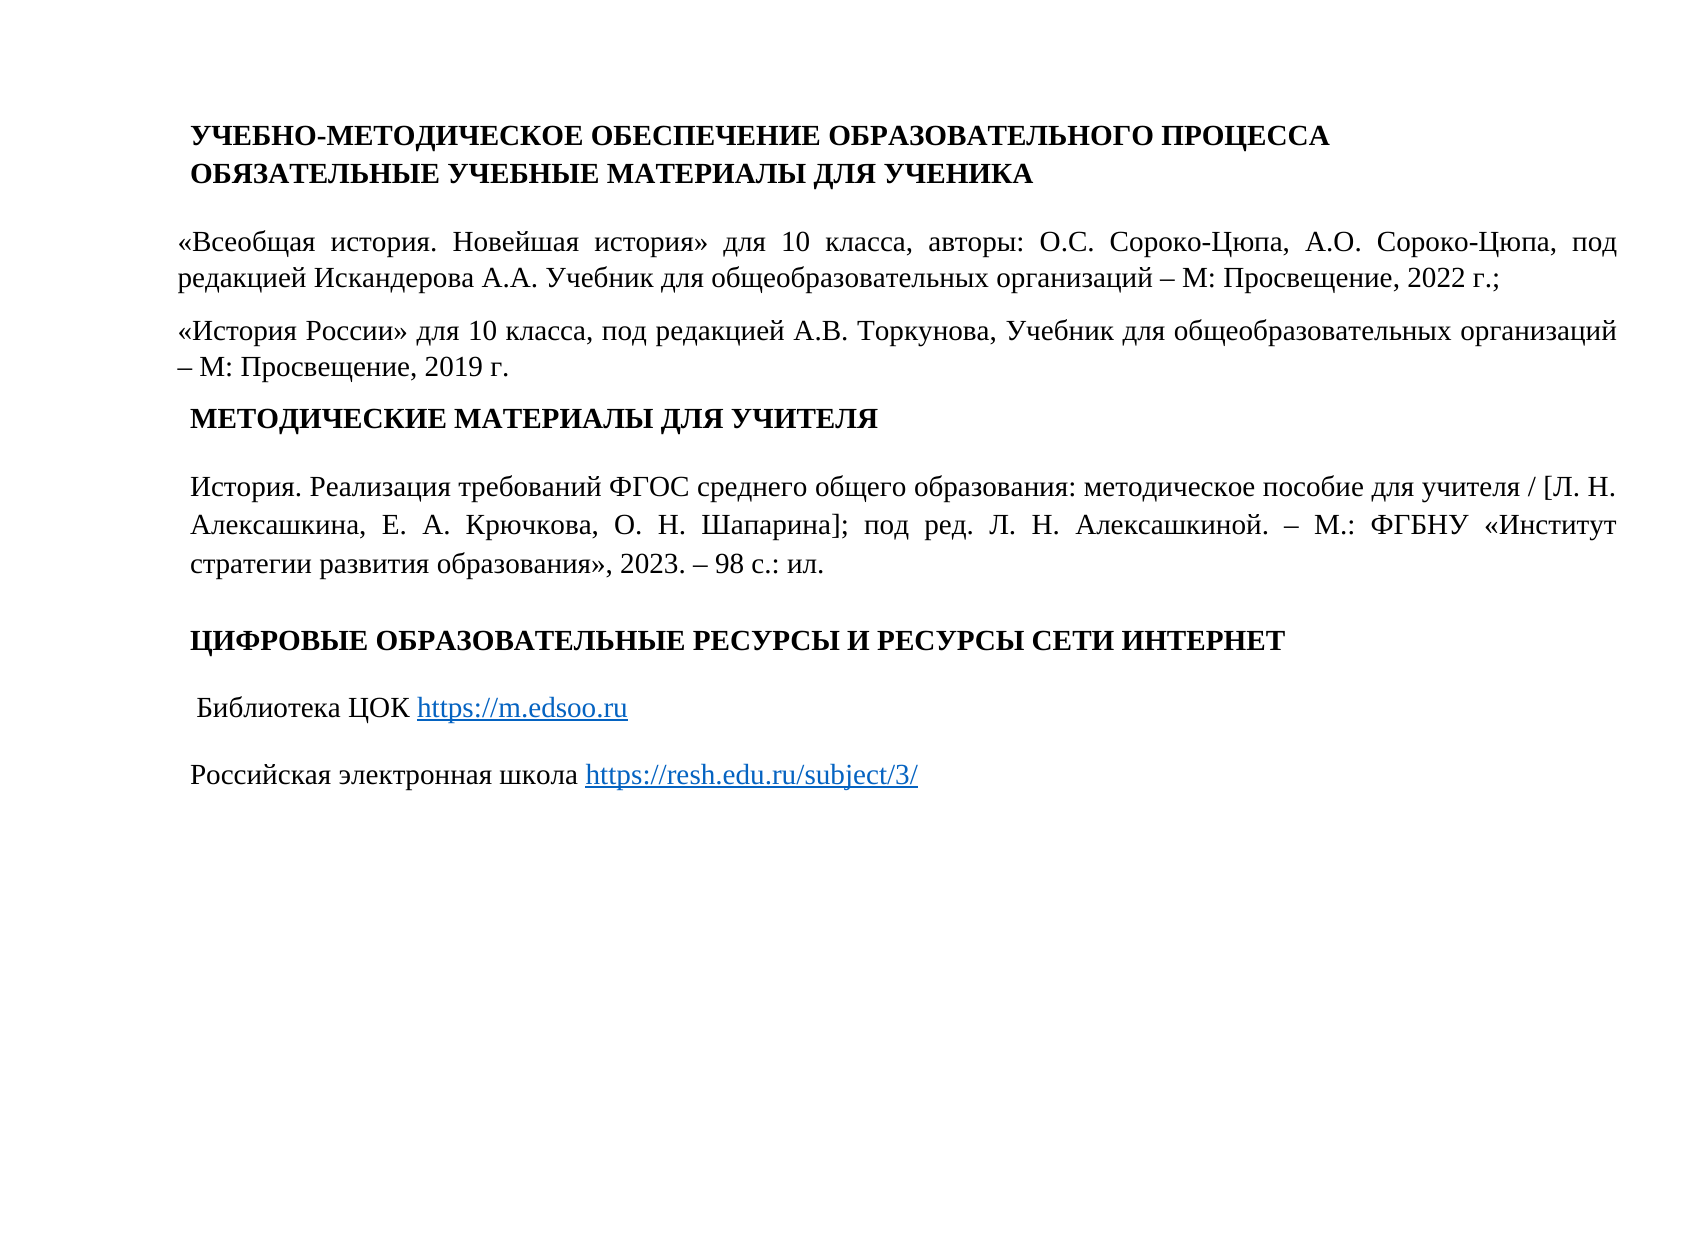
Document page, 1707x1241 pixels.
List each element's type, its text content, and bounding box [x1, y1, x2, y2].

text УЧЕБНО-МЕТОДИЧЕСКОЕ ОБЕСПЕЧЕНИЕ ОБРАЗОВАТЕЛЬНОГО ПРОЦЕССА [190, 118, 1618, 152]
text ОБЯЗАТЕЛЬНЫЕ УЧЕБНЫЕ МАТЕРИАЛЫ ДЛЯ УЧЕНИКА [190, 157, 1618, 190]
text ​​‌‌​ Библиотека ЦОК https://m.edsoo.ru [190, 690, 1618, 723]
text ​История. Реализация требований ФГОС среднего общего образования: методическое пособие для учителя / [Л. Н. Алексашкина, Е. А. Крючкова, О. Н. Шапарина]; под ред. Л. Н. Алексашкиной. – М.: ФГБНУ «Институт стратегии развития образования», 2023. – 98 с.: ил. [190, 469, 1618, 579]
text ЦИФРОВЫЕ ОБРАЗОВАТЕЛЬНЫЕ РЕСУРСЫ И РЕСУРСЫ СЕТИ ИНТЕРНЕТ [190, 623, 1618, 656]
text Российская электронная школа https://resh.edu.ru/subject/3/ [190, 757, 1618, 791]
text МЕТОДИЧЕСКИЕ МАТЕРИАЛЫ ДЛЯ УЧИТЕЛЯ [190, 402, 1618, 435]
text «История России» для 10 класса, под редакцией А.В. Торкунова, Учебник для общеобразовательных организаций – М: Просвещение, 2019 г. [177, 346, 1618, 382]
text ​‌‌​«Всеобщая история. Новейшая история» для 10 класса, авторы: О.С. Сороко-Цюпа, А.О. Сороко-Цюпа, под редакцией Искандерова А.А. Учебник для общеобразовательных организаций – М: Просвещение, 2022 г.; [177, 257, 1618, 293]
